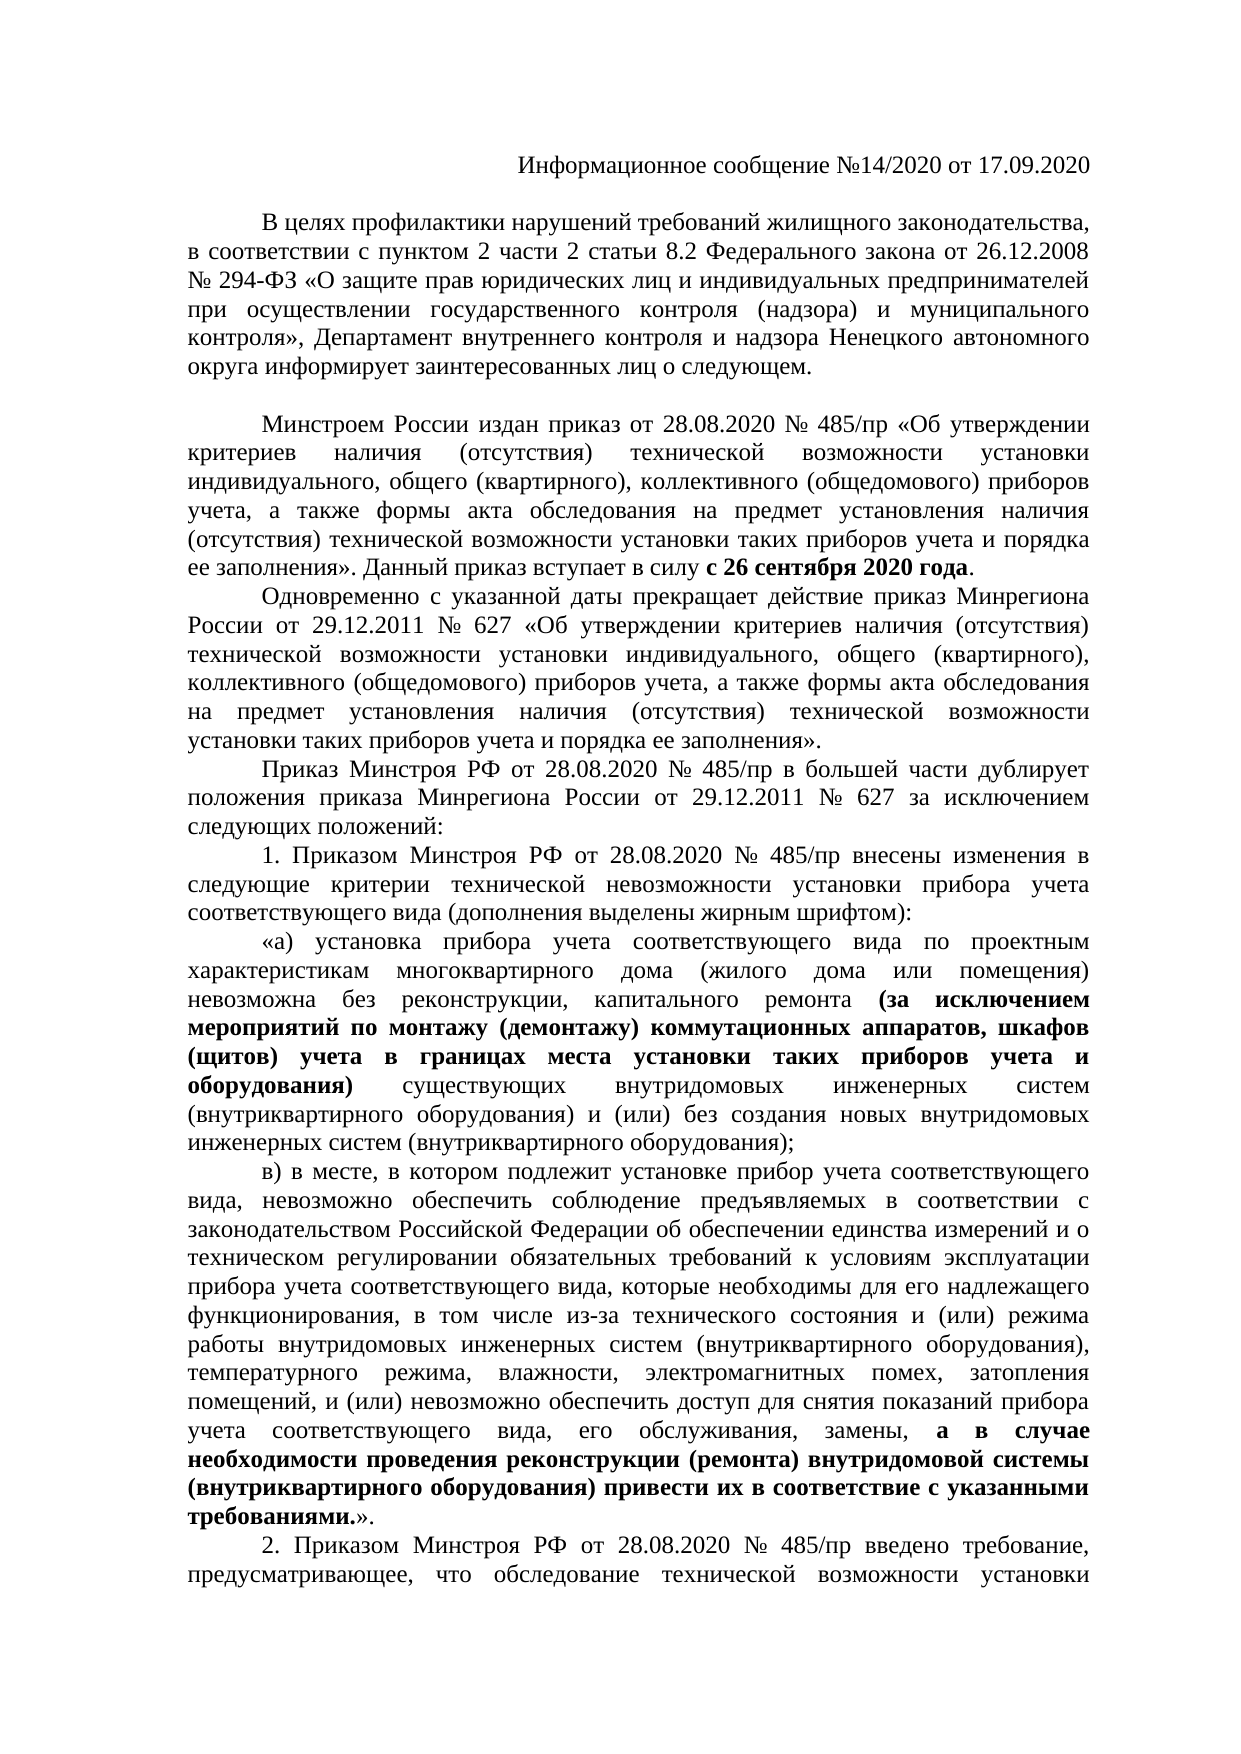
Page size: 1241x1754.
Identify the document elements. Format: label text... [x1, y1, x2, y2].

text Информационное сообщение №14/2020 от 17.09.2020 [187, 150, 1090, 179]
text Приказ Минстроя РФ от 28.08.2020 № 485/пр в большей части дублирует положения приказа Минрегиона России от 29.12.2011 № 627 за исключением следующих положений: [187, 754, 1090, 840]
text 1. Приказом Минстроя РФ от 28.08.2020 № 485/пр внесены изменения в следующие критерии технической невозможности установки прибора учета соответствующего вида (дополнения выделены жирным шрифтом): [187, 840, 1090, 926]
text В целях профилактики нарушений требований жилищного законодательства, в соответствии с пунктом 2 части 2 статьи 8.2 Федерального закона от 26.12.2008 № 294-ФЗ «О защите прав юридических лиц и индивидуальных предпринимателей при осуществлении государственного контроля (надзора) и муниципального контроля», Департамент внутреннего контроля и надзора Ненецкого автономного округа информирует заинтересованных лиц о следующем. [187, 207, 1090, 380]
text Минстроем России издан приказ от 28.08.2020 № 485/пр «Об утверждении критериев наличия (отсутствия) технической возможности установки индивидуального, общего (квартирного), коллективного (общедомового) приборов учета, а также формы акта обследования на предмет установления наличия (отсутствия) технической возможности установки таких приборов учета и порядка ее заполнения». Данный приказ вступает в силу с 26 сентября 2020 года. [187, 409, 1090, 581]
text Одновременно с указанной даты прекращает действие приказ Минрегиона России от 29.12.2011 № 627 «Об утверждении критериев наличия (отсутствия) технической возможности установки индивидуального, общего (квартирного), коллективного (общедомового) приборов учета, а также формы акта обследования на предмет установления наличия (отсутствия) технической возможности установки таких приборов учета и порядка ее заполнения». [187, 581, 1090, 754]
text в) в месте, в котором подлежит установке прибор учета соответствующего вида, невозможно обеспечить соблюдение предъявляемых в соответствии с законодательством Российской Федерации об обеспечении единства измерений и о техническом регулировании обязательных требований к условиям эксплуатации прибора учета соответствующего вида, которые необходимы для его надлежащего функционирования, в том числе из-за технического состояния и (или) режима работы внутридомовых инженерных систем (внутриквартирного оборудования), температурного режима, влажности, электромагнитных помех, затопления помещений, и (или) невозможно обеспечить доступ для снятия показаний прибора учета соответствующего вида, его обслуживания, замены, а в случае необходимости проведения реконструкции (ремонта) внутридомовой системы (внутриквартирного оборудования) привести их в соответствие с указанными требованиями.». [187, 1156, 1090, 1530]
text «а) установка прибора учета соответствующего вида по проектным характеристикам многоквартирного дома (жилого дома или помещения) невозможна без реконструкции, капитального ремонта (за исключением мероприятий по монтажу (демонтажу) коммутационных аппаратов, шкафов (щитов) учета в границах места установки таких приборов учета и оборудования) существующих внутридомовых инженерных систем (внутриквартирного оборудования) и (или) без создания новых внутридомовых инженерных систем (внутриквартирного оборудования); [187, 926, 1090, 1156]
